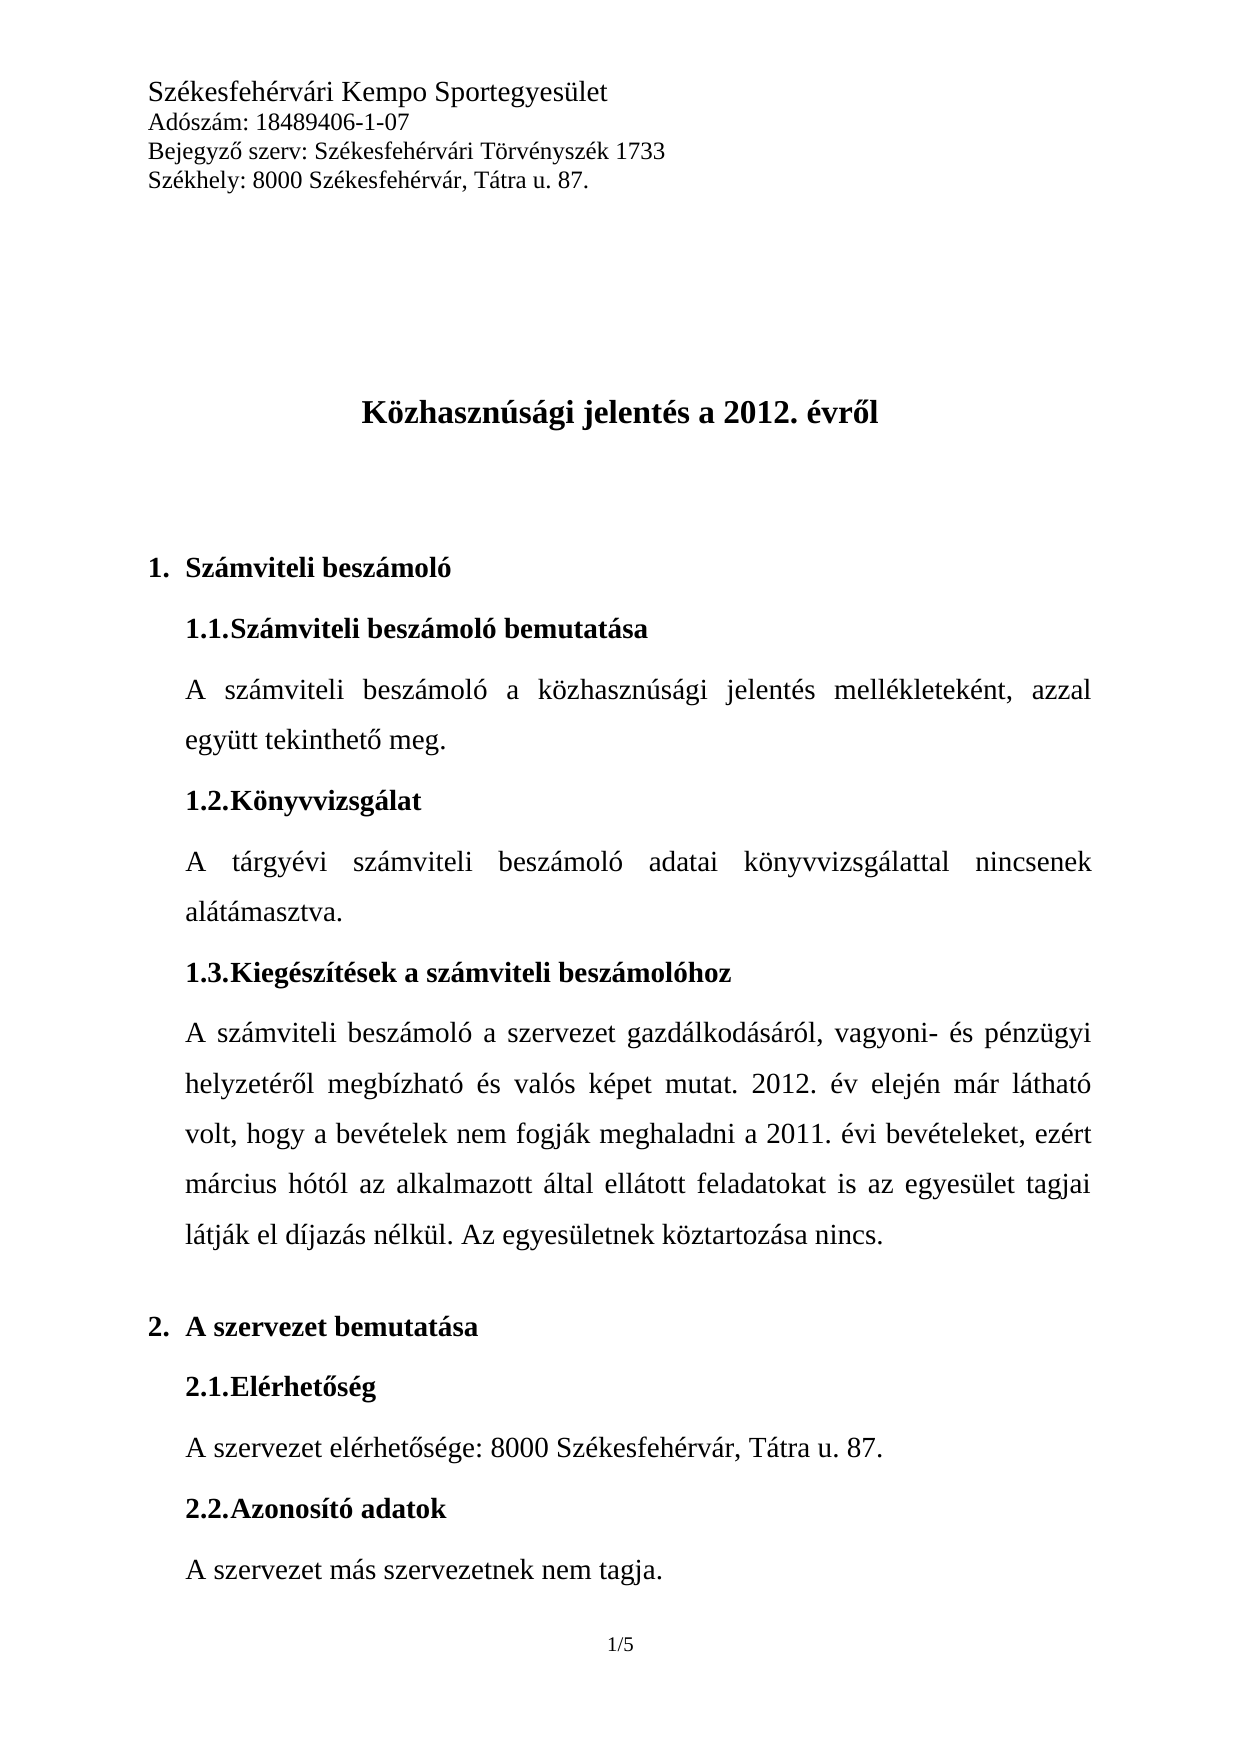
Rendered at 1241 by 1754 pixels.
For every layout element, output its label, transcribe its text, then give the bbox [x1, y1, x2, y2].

text A számviteli beszámoló a szervezet gazdálkodásáról, vagyoni- és pénzügyi helyzetéről megbízható és valós képet mutat. 2012. év elején már látható volt, hogy a bevételek nem fogják meghaladni a 2011. évi bevételeket, ezért március hótól az alkalmazott által ellátott feladatokat is az egyesület tagjai látják el díjazás nélkül. Az egyesületnek köztartozása nincs. [185, 1016, 1093, 1250]
list Számviteli beszámoló [148, 551, 1093, 584]
list Elérhetőség [185, 1369, 1093, 1403]
text A szervezet elérhetősége: 8000 Székesfehérvár, Tátra u. 87. [148, 1430, 1093, 1464]
text A tárgyévi számviteli beszámoló adatai könyvvizsgálattal nincsenek alátámasztva. [185, 844, 1093, 928]
list Kiegészítések a számviteli beszámolóhoz [185, 955, 1093, 988]
list A szervezet bemutatása [148, 1309, 1093, 1342]
subtitle Közhasznúsági jelentés a 2012. évről [148, 392, 1093, 431]
list Könyvvizsgálat [185, 783, 1093, 817]
text A számviteli beszámoló a közhasznúsági jelentés mellékleteként, azzal együtt tekinthető meg. [185, 672, 1093, 756]
list Azonosító adatok [185, 1491, 1093, 1524]
text A szervezet más szervezetnek nem tagja. [185, 1552, 1093, 1585]
list Számviteli beszámoló bemutatása [185, 611, 1093, 645]
